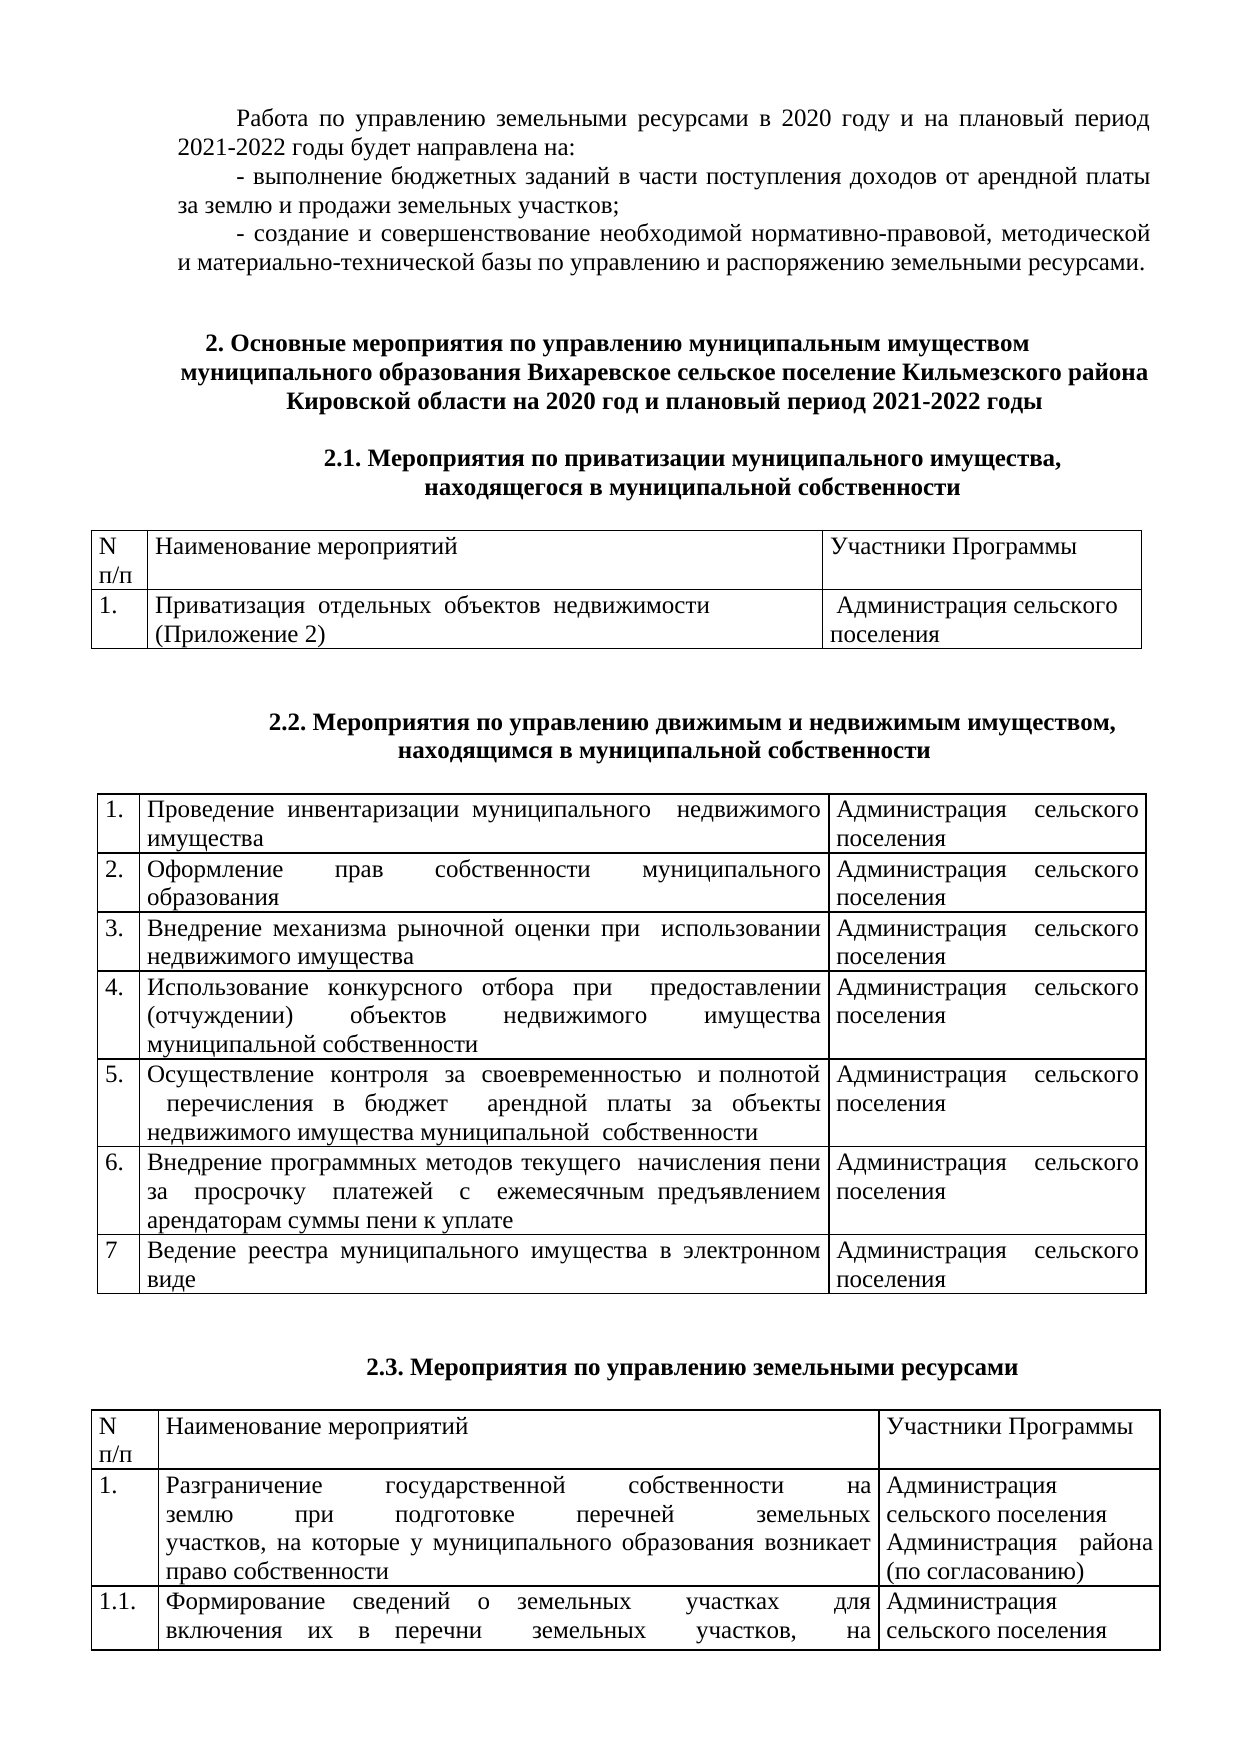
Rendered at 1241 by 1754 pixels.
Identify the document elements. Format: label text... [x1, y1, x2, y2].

text муниципального образования Вихаревское сельское поселение Кильмезского района Кировской области на 2020 год и плановый период 2021-2022 годы [177, 357, 1152, 414]
table_header N п/п [92, 1411, 158, 1468]
table_header Участники Программы [823, 531, 1141, 589]
table_cell Использование конкурсного отбора при предоставлении (отчуждении) объектов недвижимого имущества муниципальной собственности [140, 972, 828, 1058]
table_cell Приватизация отдельных объектов недвижимости (Приложение 2) [148, 590, 822, 648]
text 2.3. Мероприятия по управлению земельными ресурсами [177, 1352, 1152, 1381]
table_header Проведение инвентаризации муниципального недвижимого имущества [140, 795, 828, 852]
table_cell 4. [98, 972, 139, 1058]
table_cell Осуществление контроля за своевременностью и полнотой перечисления в бюджет арендной платы за объекты недвижимого имущества муниципальной собственности [140, 1060, 828, 1146]
table_cell 7 [98, 1235, 139, 1293]
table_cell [880, 1587, 1159, 1649]
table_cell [159, 1587, 878, 1649]
table_cell Внедрение механизма рыночной оценки при использовании недвижимого имущества [140, 913, 828, 970]
table_cell Администрация сельского поселения [823, 590, 1141, 648]
table_header Наименование мероприятий [148, 531, 822, 589]
table_cell 1. [92, 590, 147, 648]
table_cell 5. [98, 1060, 139, 1146]
text - создание и совершенствование необходимой нормативно-правовой, методической и материально-технической базы по управлению и распоряжению земельными ресурсами. [177, 218, 1152, 276]
table_header Администрация сельского поселения [830, 795, 1145, 852]
table_cell Внедрение программных методов текущего начисления пени за просрочку платежей с ежемесячным предъявлением арендаторам суммы пени к уплате [140, 1147, 828, 1234]
table_header 1. [98, 795, 139, 852]
table_cell Администрация сельского поселения [830, 1060, 1145, 1146]
table_cell Администрация сельского поселения [830, 854, 1145, 911]
table_cell 3. [98, 913, 139, 970]
table_header Участники Программы [880, 1411, 1159, 1468]
text 2.2. Мероприятия по управлению движимым и недвижимым имуществом, находящимся в муниципальной собственности [177, 707, 1152, 764]
text 2. Основные мероприятия по управлению муниципальным имуществом [83, 328, 1152, 357]
text Работа по управлению земельными ресурсами в 2020 году и на плановый период 2021-2022 годы будет направлена на: [177, 103, 1152, 161]
text - выполнение бюджетных заданий в части поступления доходов от арендной платы за землю и продажи земельных участков; [177, 161, 1152, 218]
table_cell 1. [92, 1470, 158, 1585]
table_cell Администрация сельского поселения [830, 913, 1145, 970]
table_header Наименование мероприятий [159, 1411, 878, 1468]
text находящегося в муниципальной собственности [177, 472, 1152, 501]
table_cell Администрация сельского поселения [830, 972, 1145, 1058]
table_cell Оформление прав собственности муниципального образования [140, 854, 828, 911]
table_cell Разграничение государственной собственности на землю при подготовке перечней земельных участков, на которые у муниципального образования возникает право собственности [159, 1470, 878, 1585]
table_cell 2. [98, 854, 139, 911]
table_cell Ведение реестра муниципального имущества в электронном виде [140, 1235, 828, 1293]
text 2.1. Мероприятия по приватизации муниципального имущества, [177, 443, 1152, 472]
table_cell Администрация сельского поселения Администрация района (по согласованию) [880, 1470, 1159, 1585]
table_cell 1.1. [92, 1587, 158, 1649]
table_header N п/п [92, 531, 147, 589]
table_cell 6. [98, 1147, 139, 1234]
table_cell Администрация сельского поселения [830, 1235, 1145, 1293]
table_cell Администрация сельского поселения [830, 1147, 1145, 1234]
